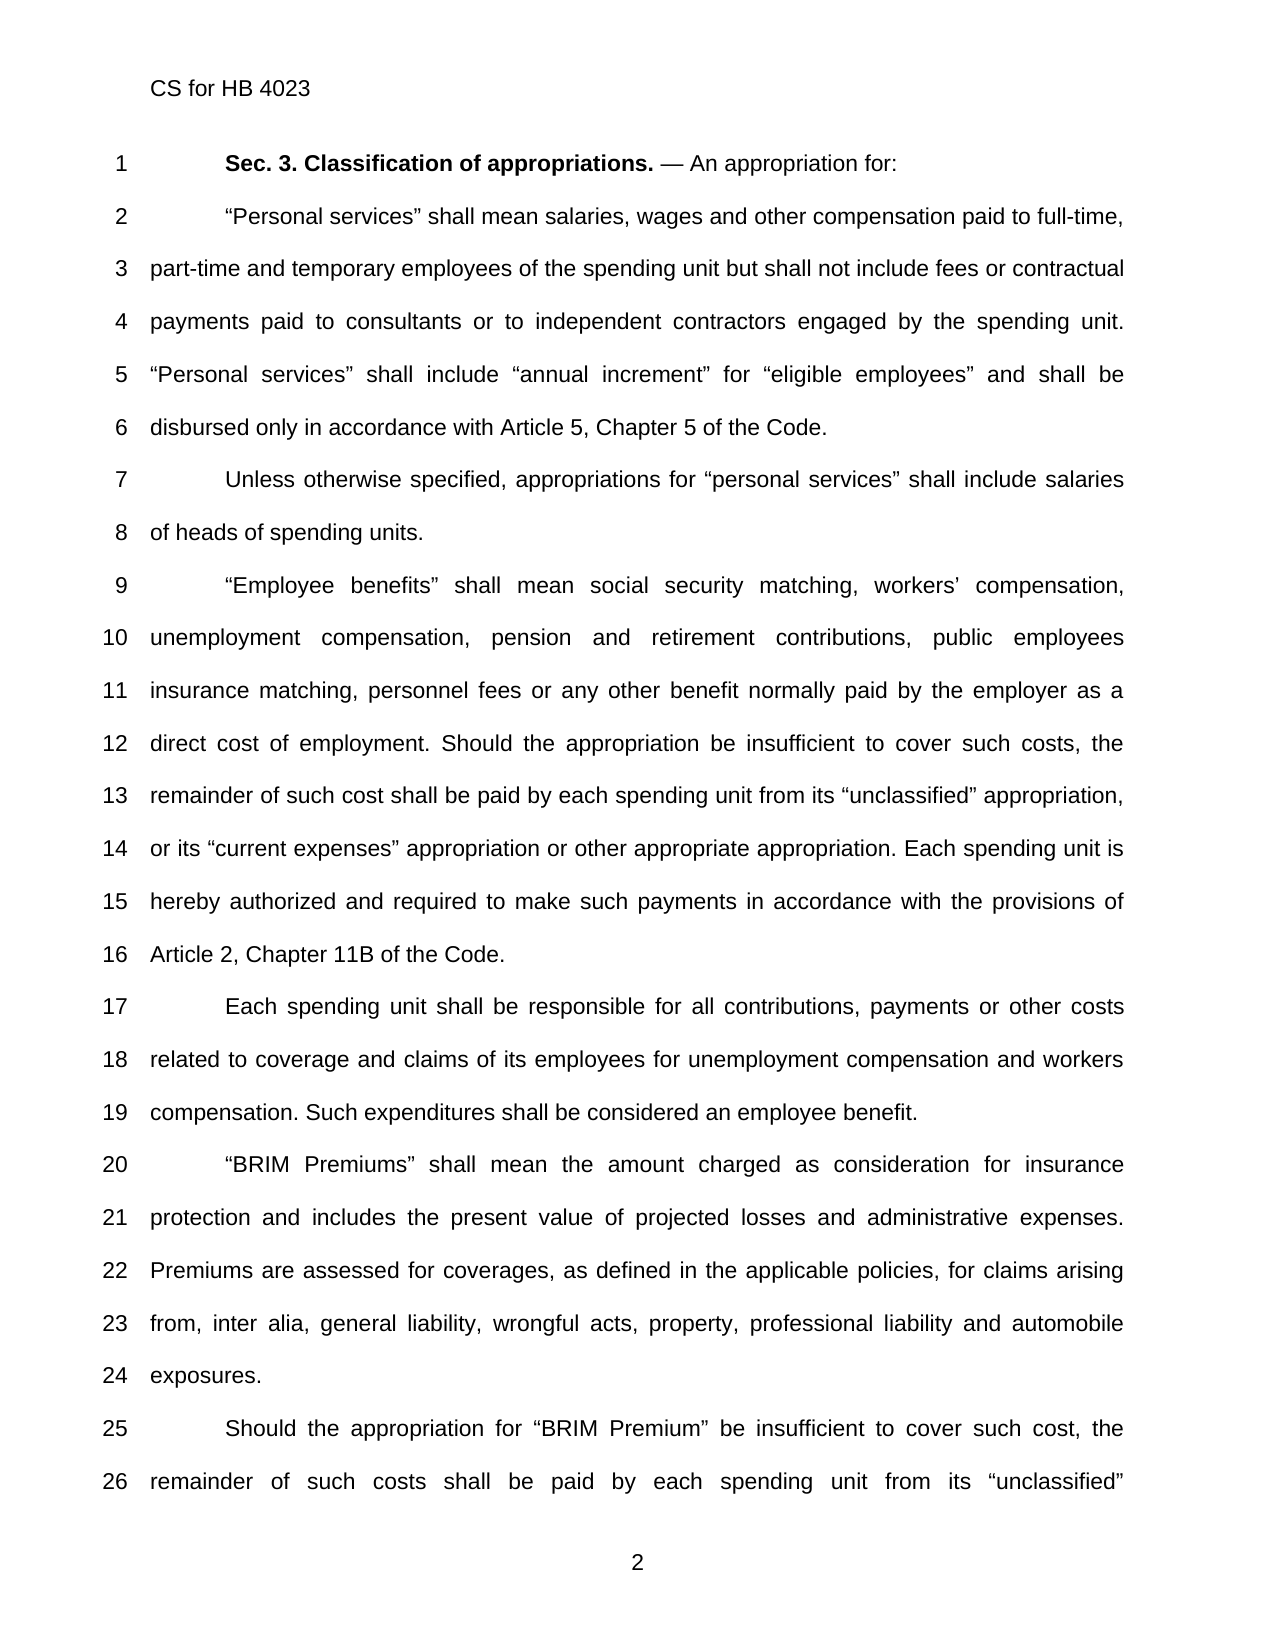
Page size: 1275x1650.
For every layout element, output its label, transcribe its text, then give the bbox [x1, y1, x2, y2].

text Sec. 3. Classification of appropriations. — An appropriation for: [150, 150, 1125, 176]
text “BRIM Premiums” shall mean the amount charged as consideration for insurance protection and includes the present value of projected losses and administrative expenses. Premiums are assessed for coverages, as defined in the applicable policies, for claims arising from, inter alia, general liability, wrongful acts, property, professional liability and automobile exposures. [150, 1151, 1125, 1389]
text Each spending unit shall be responsible for all contributions, payments or other costs related to coverage and claims of its employees for unemployment compensation and workers compensation. Such expenditures shall be considered an employee benefit. [150, 993, 1125, 1125]
text “Personal services” shall mean salaries, wages and other compensation paid to full-time, part-time and temporary employees of the spending unit but shall not include fees or contractual payments paid to consultants or to independent contractors engaged by the spending unit. “Personal services” shall include “annual increment” for “eligible employees” and shall be disbursed only in accordance with Article 5, Chapter 5 of the Code. [150, 203, 1125, 440]
text “Employee benefits” shall mean social security matching, workers’ compensation, unemployment compensation, pension and retirement contributions, public employees insurance matching, personnel fees or any other benefit normally paid by the employer as a direct cost of employment. Should the appropriation be insufficient to cover such costs, the remainder of such cost shall be paid by each spending unit from its “unclassified” appropriation, or its “current expenses” appropriation or other appropriate appropriation. Each spending unit is hereby authorized and required to make such payments in accordance with the provisions of Article 2, Chapter 11B of the Code. [150, 572, 1125, 967]
text Unless otherwise specified, appropriations for “personal services” shall include salaries of heads of spending units. [150, 466, 1125, 545]
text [150, 1415, 1125, 1494]
